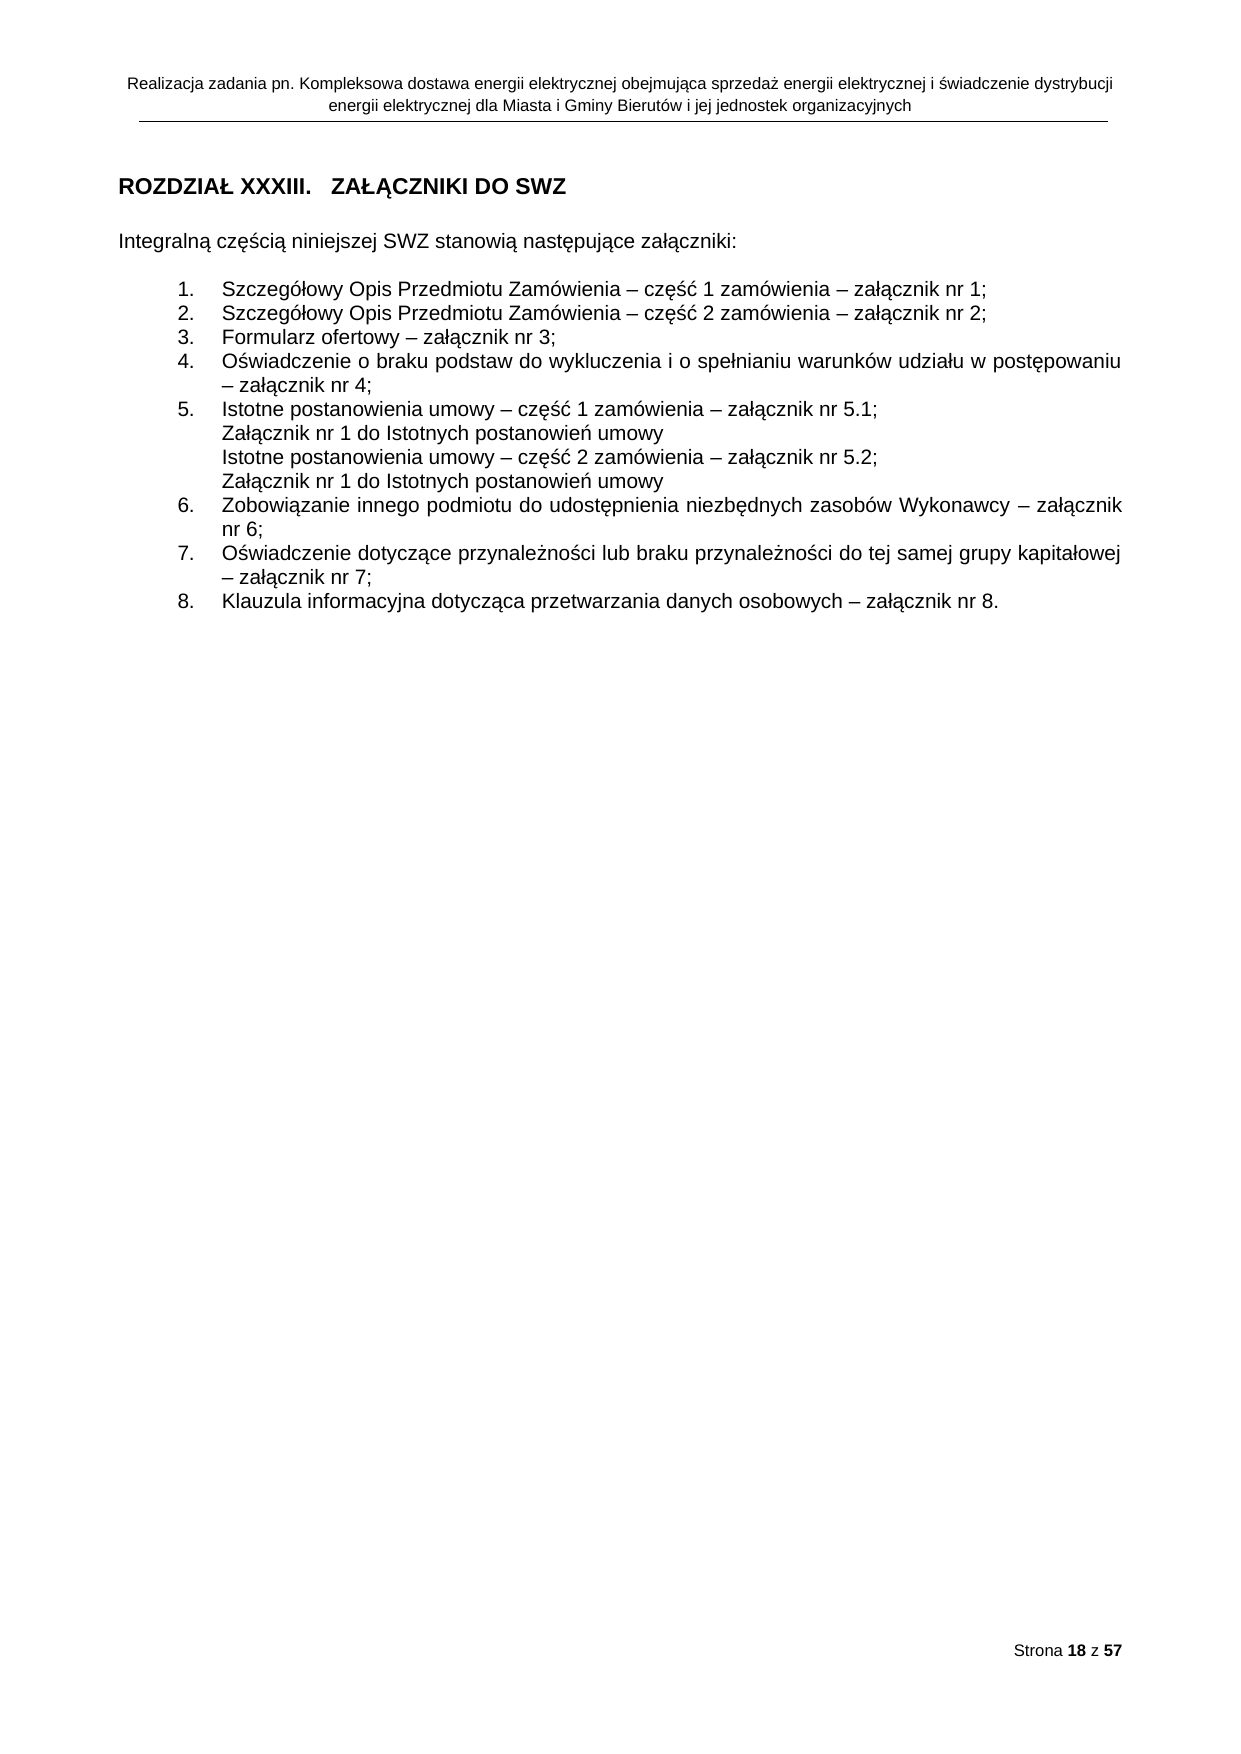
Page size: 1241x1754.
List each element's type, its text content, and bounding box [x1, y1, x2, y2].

list Szczegółowy Opis Przedmiotu Zamówienia – część 2 zamówienia – załącznik nr 2; [177, 301, 1122, 325]
text Załącznik nr 1 do Istotnych postanowień umowy [222, 469, 1122, 493]
text Integralną częścią niniejszej SWZ stanowią następujące załączniki: [118, 229, 1122, 253]
list Klauzula informacyjna dotycząca przetwarzania danych osobowych – załącznik nr 8. [177, 589, 1122, 613]
list Istotne postanowienia umowy – część 1 zamówienia – załącznik nr 5.1; [177, 397, 1122, 421]
text Istotne postanowienia umowy – część 2 zamówienia – załącznik nr 5.2; [222, 445, 1122, 469]
list Zobowiązanie innego podmiotu do udostępnienia niezbędnych zasobów Wykonawcy – załącznik nr 6; [177, 493, 1122, 541]
text Załącznik nr 1 do Istotnych postanowień umowy [222, 421, 1122, 445]
list Oświadczenie o braku podstaw do wykluczenia i o spełnianiu warunków udziału w postępowaniu – załącznik nr 4; [177, 349, 1122, 397]
list Oświadczenie dotyczące przynależności lub braku przynależności do tej samej grupy kapitałowej – załącznik nr 7; [177, 541, 1122, 589]
subtitle ROZDZIAŁ XXXIII. ZAŁĄCZNIKI DO SWZ [118, 173, 1122, 199]
list Szczegółowy Opis Przedmiotu Zamówienia – część 1 zamówienia – załącznik nr 1; [177, 277, 1122, 301]
list Formularz ofertowy – załącznik nr 3; [177, 325, 1122, 349]
